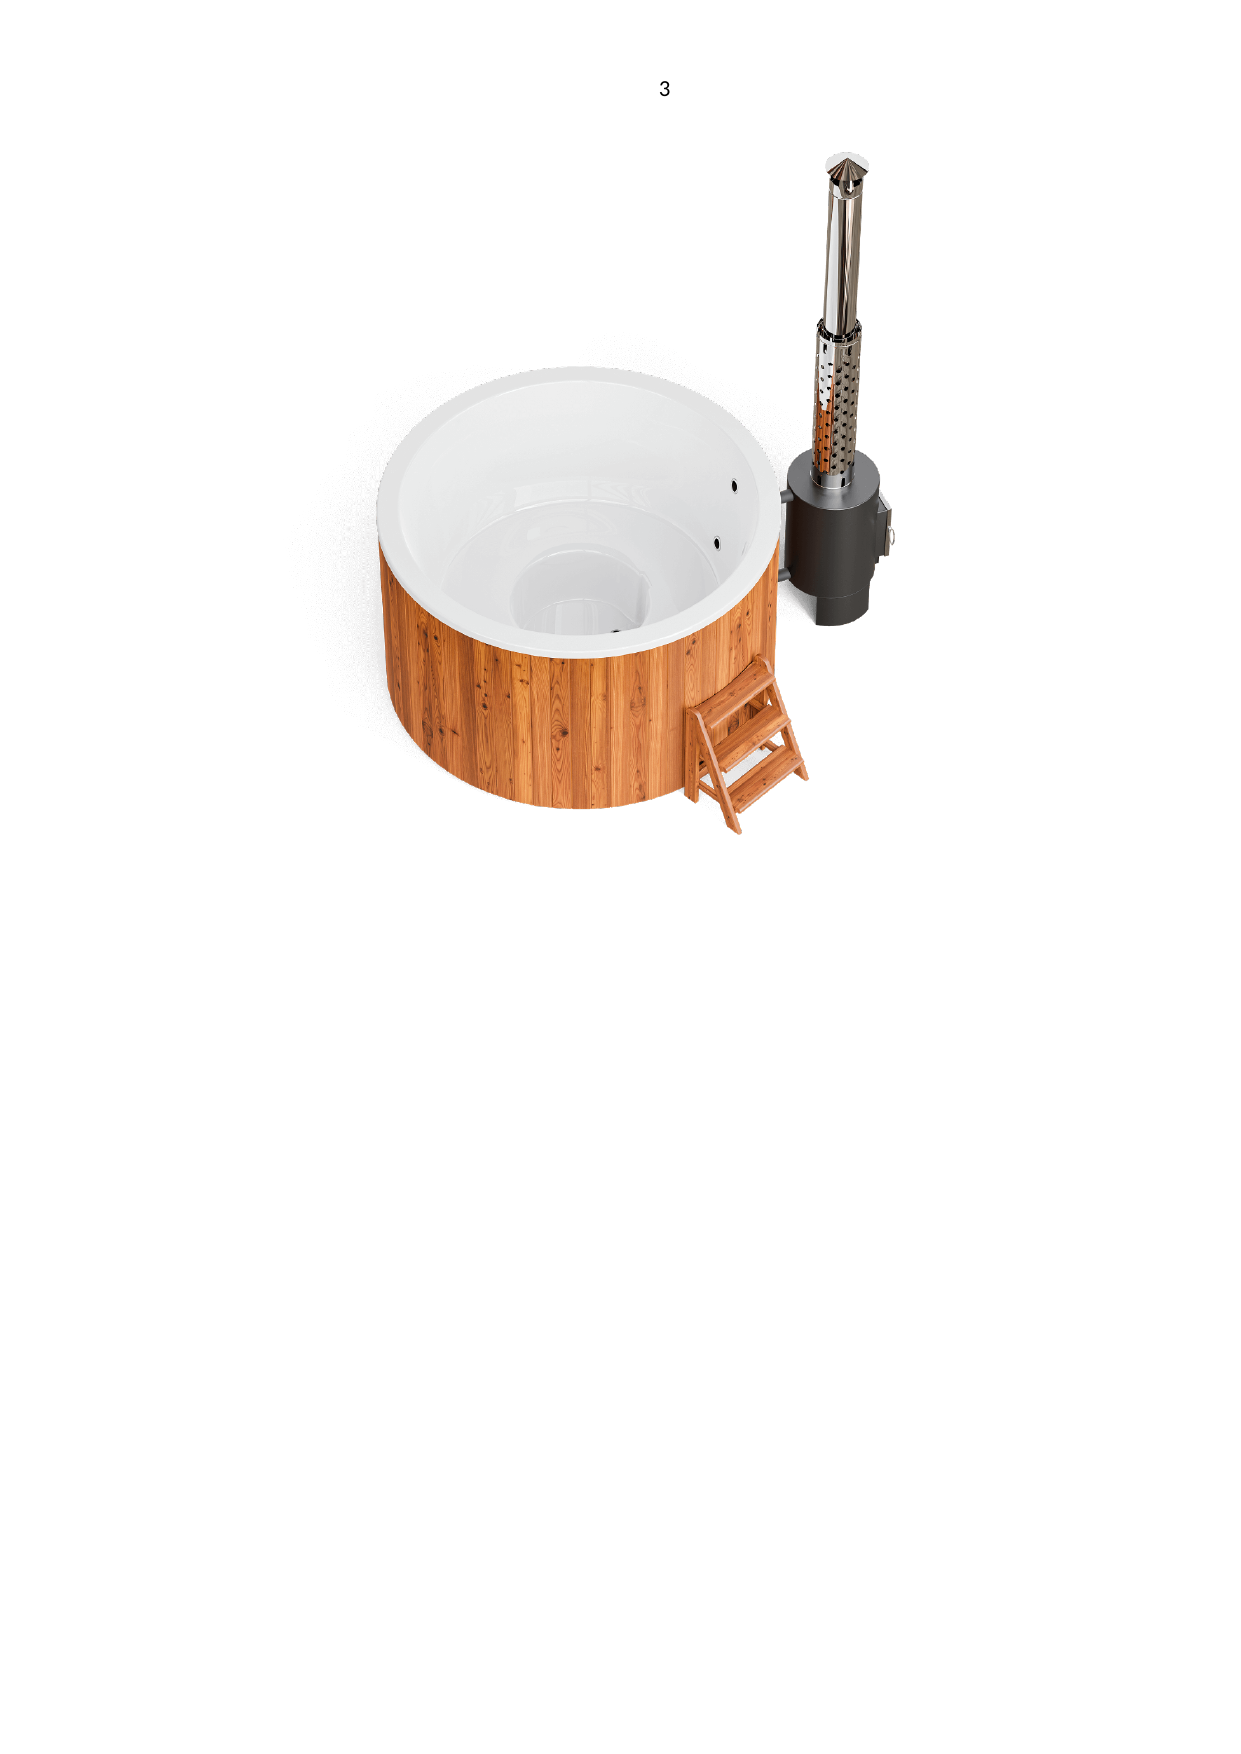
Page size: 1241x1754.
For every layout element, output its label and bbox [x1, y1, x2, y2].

picture [252, 129, 1009, 886]
